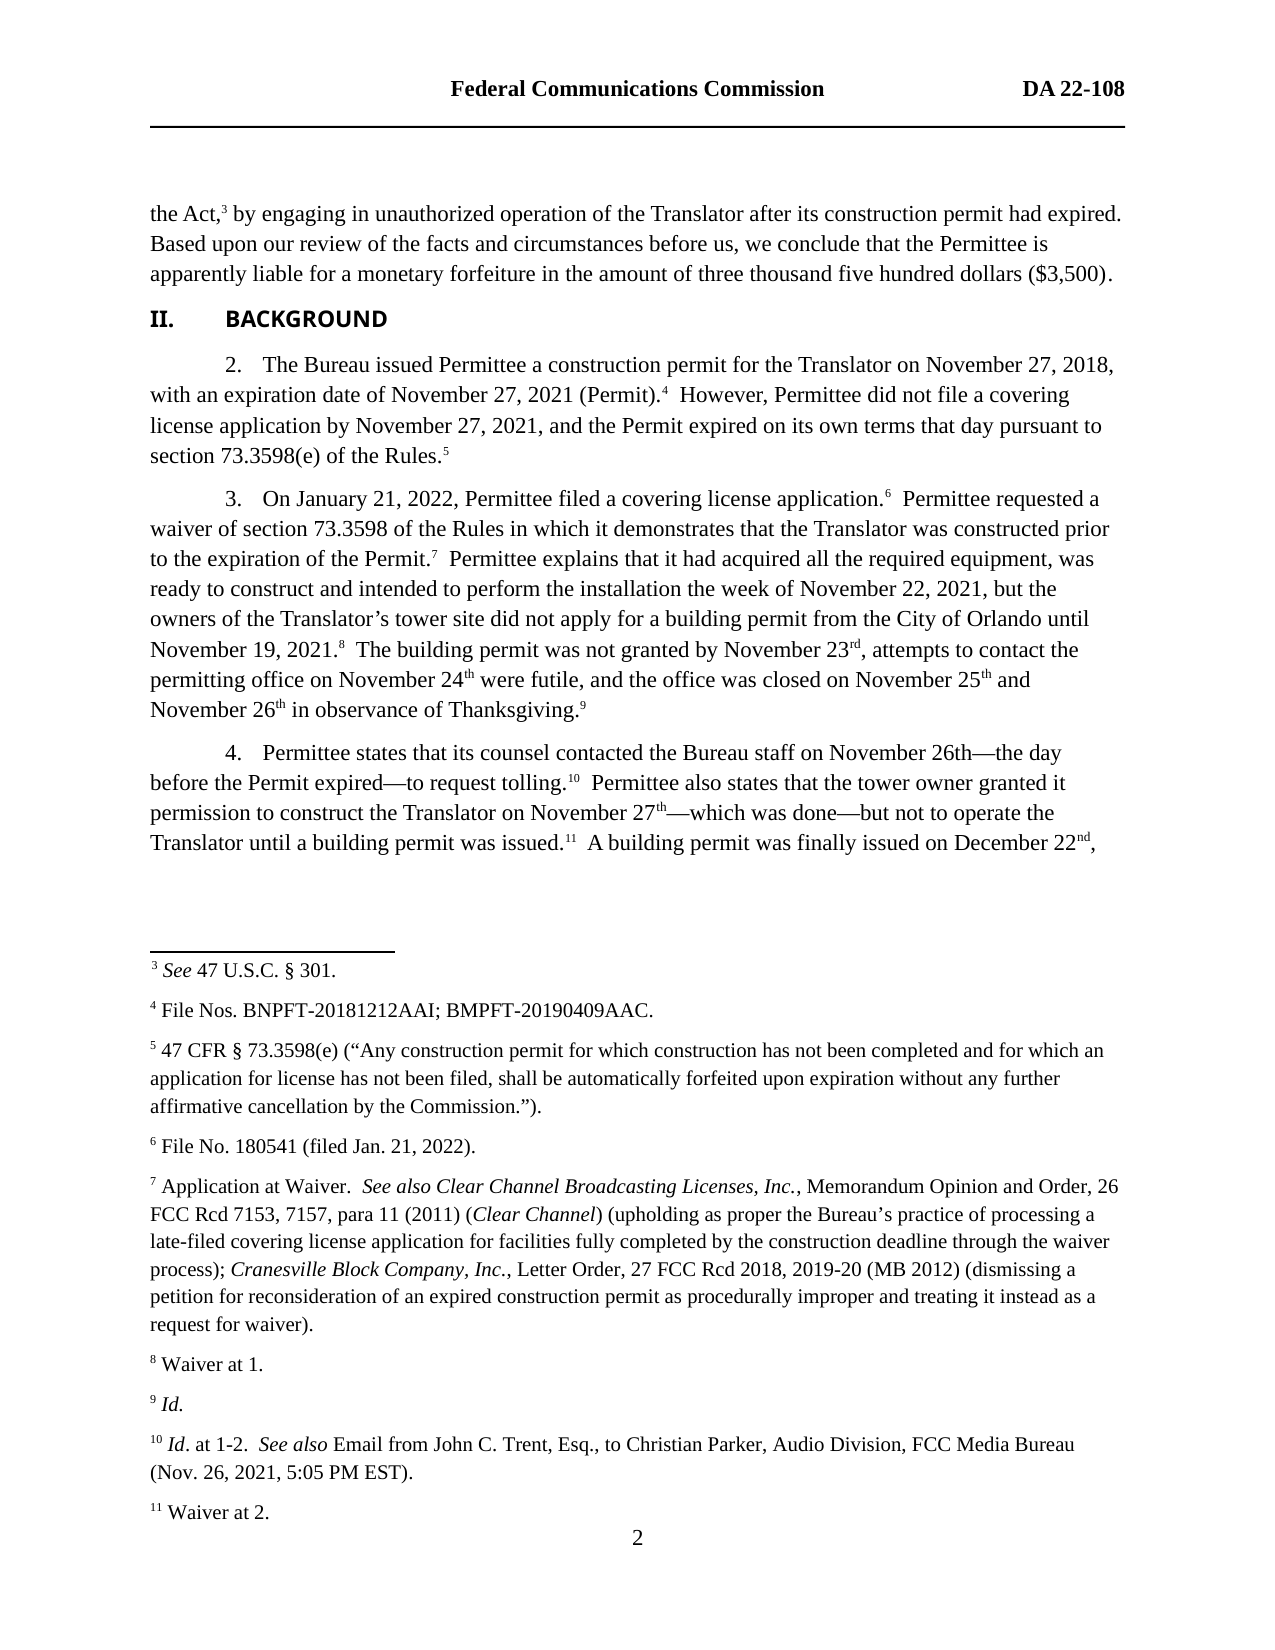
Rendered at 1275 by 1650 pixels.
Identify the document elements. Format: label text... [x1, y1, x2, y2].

subtitle BACKGROUND [150, 303, 1125, 334]
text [150, 200, 1125, 287]
text Permittee states that its counsel contacted the Bureau staff on November 26th—the day before the Permit expired—to request tolling. Permittee also states that the tower owner granted it permission to construct the Translator on November 27th—which was done—but not to operate the Translator until a building permit was issued. A building permit was finally issued on December 22nd, but Permittee’s president was hospitalized with COVID-19 and failed to file a covering license until January 21st. [150, 739, 1125, 856]
text On January 21, 2022, Permittee filed a covering license application. Permittee requested a waiver of section 73.3598 of the Rules in which it demonstrates that the Translator was constructed prior to the expiration of the Permit. Permittee explains that it had acquired all the required equipment, was ready to construct and intended to perform the installation the week of November 22, 2021, but the owners of the Translator’s tower site did not apply for a building permit from the City of Orlando until November 19, 2021. The building permit was not granted by November 23rd, attempts to contact the permitting office on November 24th were futile, and the office was closed on November 25th and November 26th in observance of Thanksgiving. [150, 485, 1125, 722]
text The Bureau issued Permittee a construction permit for the Translator on November 27, 2018, with an expiration date of November 27, 2021 (Permit). However, Permittee did not file a covering license application by November 27, 2021, and the Permit expired on its own terms that day pursuant to section 73.3598(e) of the Rules. [150, 351, 1125, 468]
